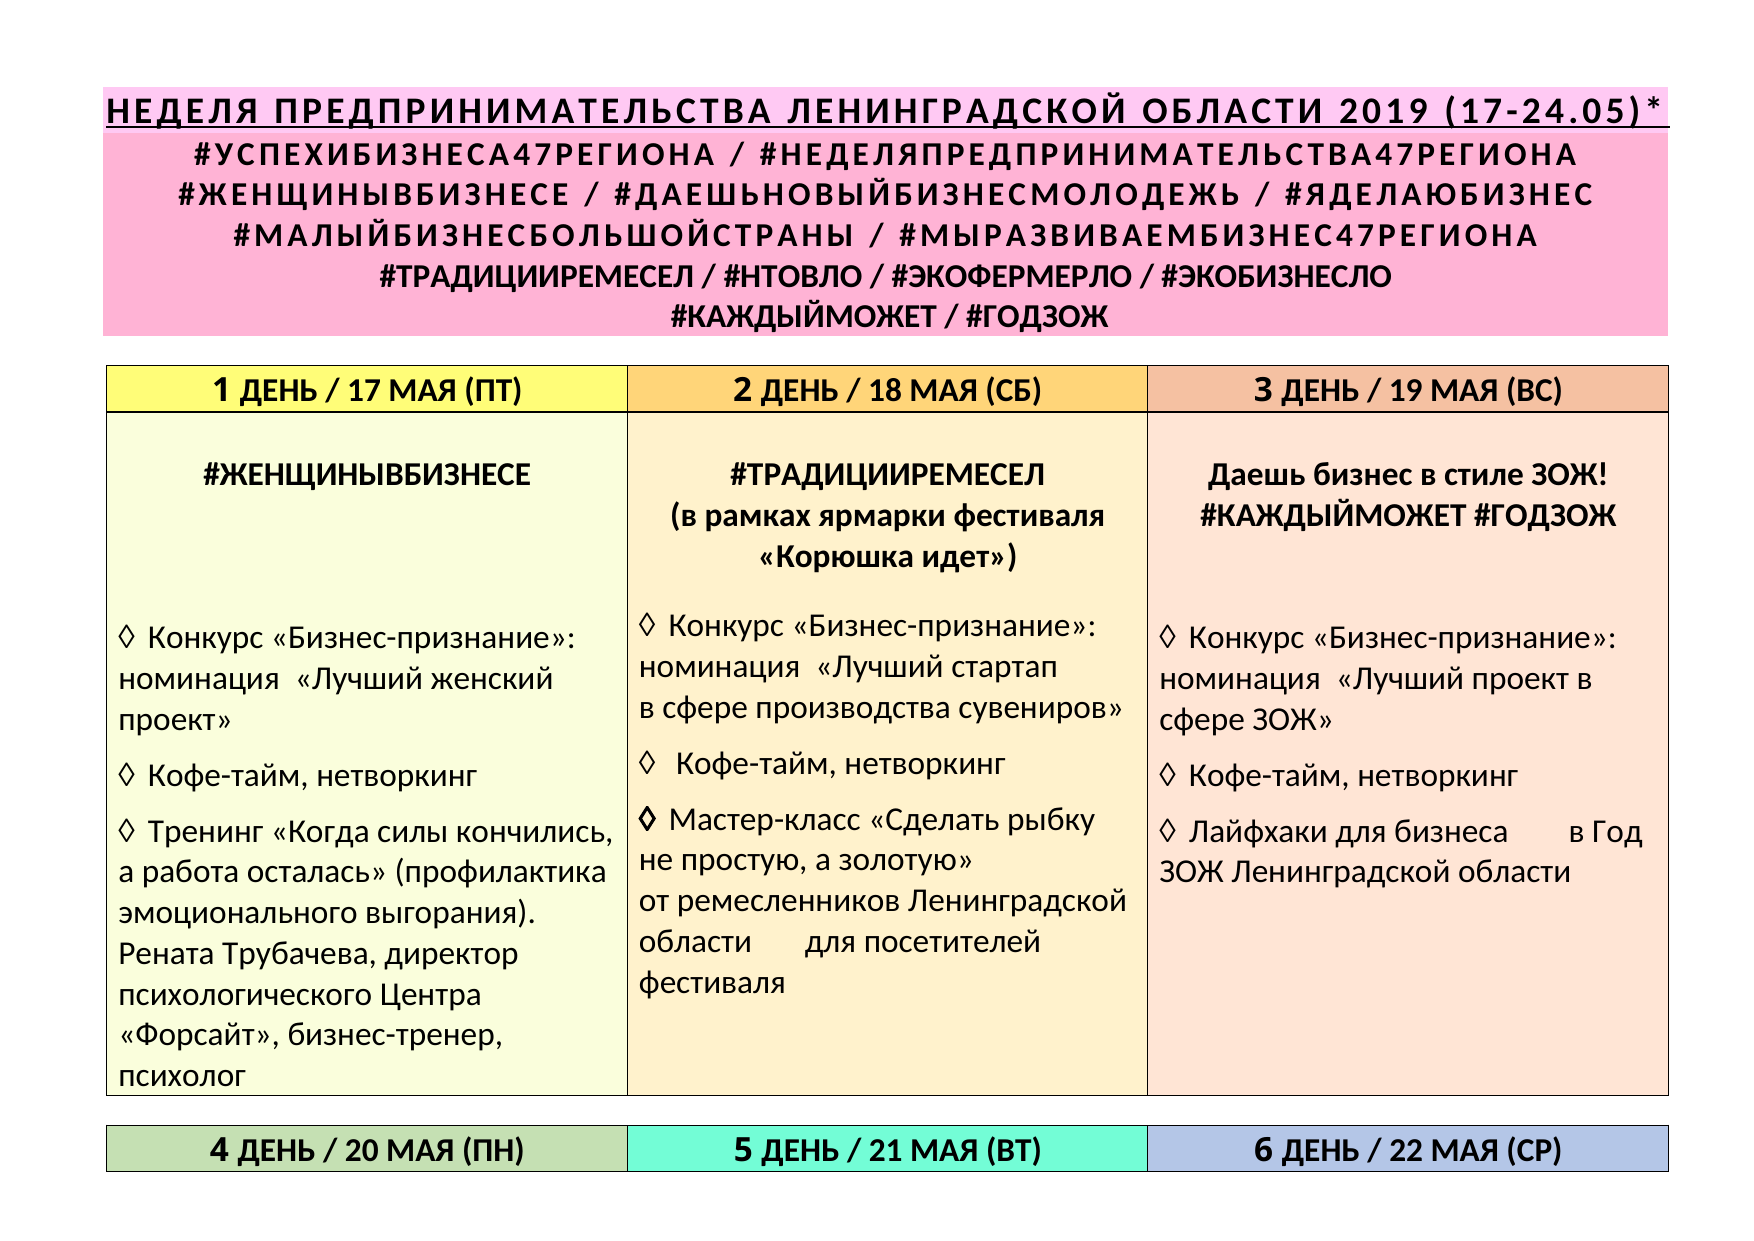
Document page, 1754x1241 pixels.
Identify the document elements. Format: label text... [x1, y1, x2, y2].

table_header 1 ДЕНЬ / 17 МАЯ (ПТ) [107, 366, 627, 411]
text #ЖЕНЩИНЫВБИЗНЕСЕ / #ДАЕШЬНОВЫЙБИЗНЕСМОЛОДЕЖЬ / #ЯДЕЛАЮБИЗНЕС [103, 173, 1668, 214]
text #ТРАДИЦИИРЕМЕСЕЛ / #НТОВЛО / #ЭКОФЕРМЕРЛО / #ЭКОБИЗНЕСЛО [103, 255, 1668, 296]
table_header 3 ДЕНЬ / 19 МАЯ (ВС) [1148, 366, 1668, 411]
table_header 5 ДЕНЬ / 21 МАЯ (ВТ) [628, 1126, 1147, 1171]
table_cell #ТРАДИЦИИРЕМЕСЕЛ (в рамках ярмарки фестиваля «Корюшка идет») Конкурс «Бизнес-признание»: номинация «Лучший стартап в сфере производства сувениров» Кофе-тайм, нетворкинг Мастер-класс «Сделать рыбку не простую, а золотую» от ремесленников Ленинградской области для посетителей фестиваля [628, 413, 1147, 1095]
table_cell #ЖЕНЩИНЫВБИЗНЕСЕ Конкурс «Бизнес-признание»: номинация «Лучший женский проект» Кофе-тайм, нетворкинг Тренинг «Когда силы кончились, а работа осталась» (профилактика эмоционального выгорания). Рената Трубачева, директор психологического Центра «Форсайт», бизнес-тренер, психолог [107, 413, 627, 1095]
text НЕДЕЛЯ ПРЕДПРИНИМАТЕЛЬСТВА ЛЕНИНГРАДСКОЙ ОБЛАСТИ 2019 (17-24.05)* [103, 87, 1668, 133]
table_header 4 ДЕНЬ / 20 МАЯ (ПН) [107, 1126, 627, 1171]
text #УСПЕХИБИЗНЕСА47РЕГИОНА / #НЕДЕЛЯПРЕДПРИНИМАТЕЛЬСТВА47РЕГИОНА [103, 133, 1668, 173]
table_cell Даешь бизнес в стиле ЗОЖ! #КАЖДЫЙМОЖЕТ #ГОДЗОЖ Конкурс «Бизнес-признание»: номинация «Лучший проект в сфере ЗОЖ» Кофе-тайм, нетворкинг Лайфхаки для бизнеса в Год ЗОЖ Ленинградской области [1148, 413, 1668, 1095]
text #КАЖДЫЙМОЖЕТ / #ГОДЗОЖ [103, 296, 1668, 336]
table_header 2 ДЕНЬ / 18 МАЯ (СБ) [628, 366, 1147, 411]
text #МАЛЫЙБИЗНЕСБОЛЬШОЙСТРАНЫ / #МЫРАЗВИВАЕМБИЗНЕС47РЕГИОНА [103, 214, 1668, 255]
table_header 6 ДЕНЬ / 22 МАЯ (СР) [1148, 1126, 1668, 1171]
